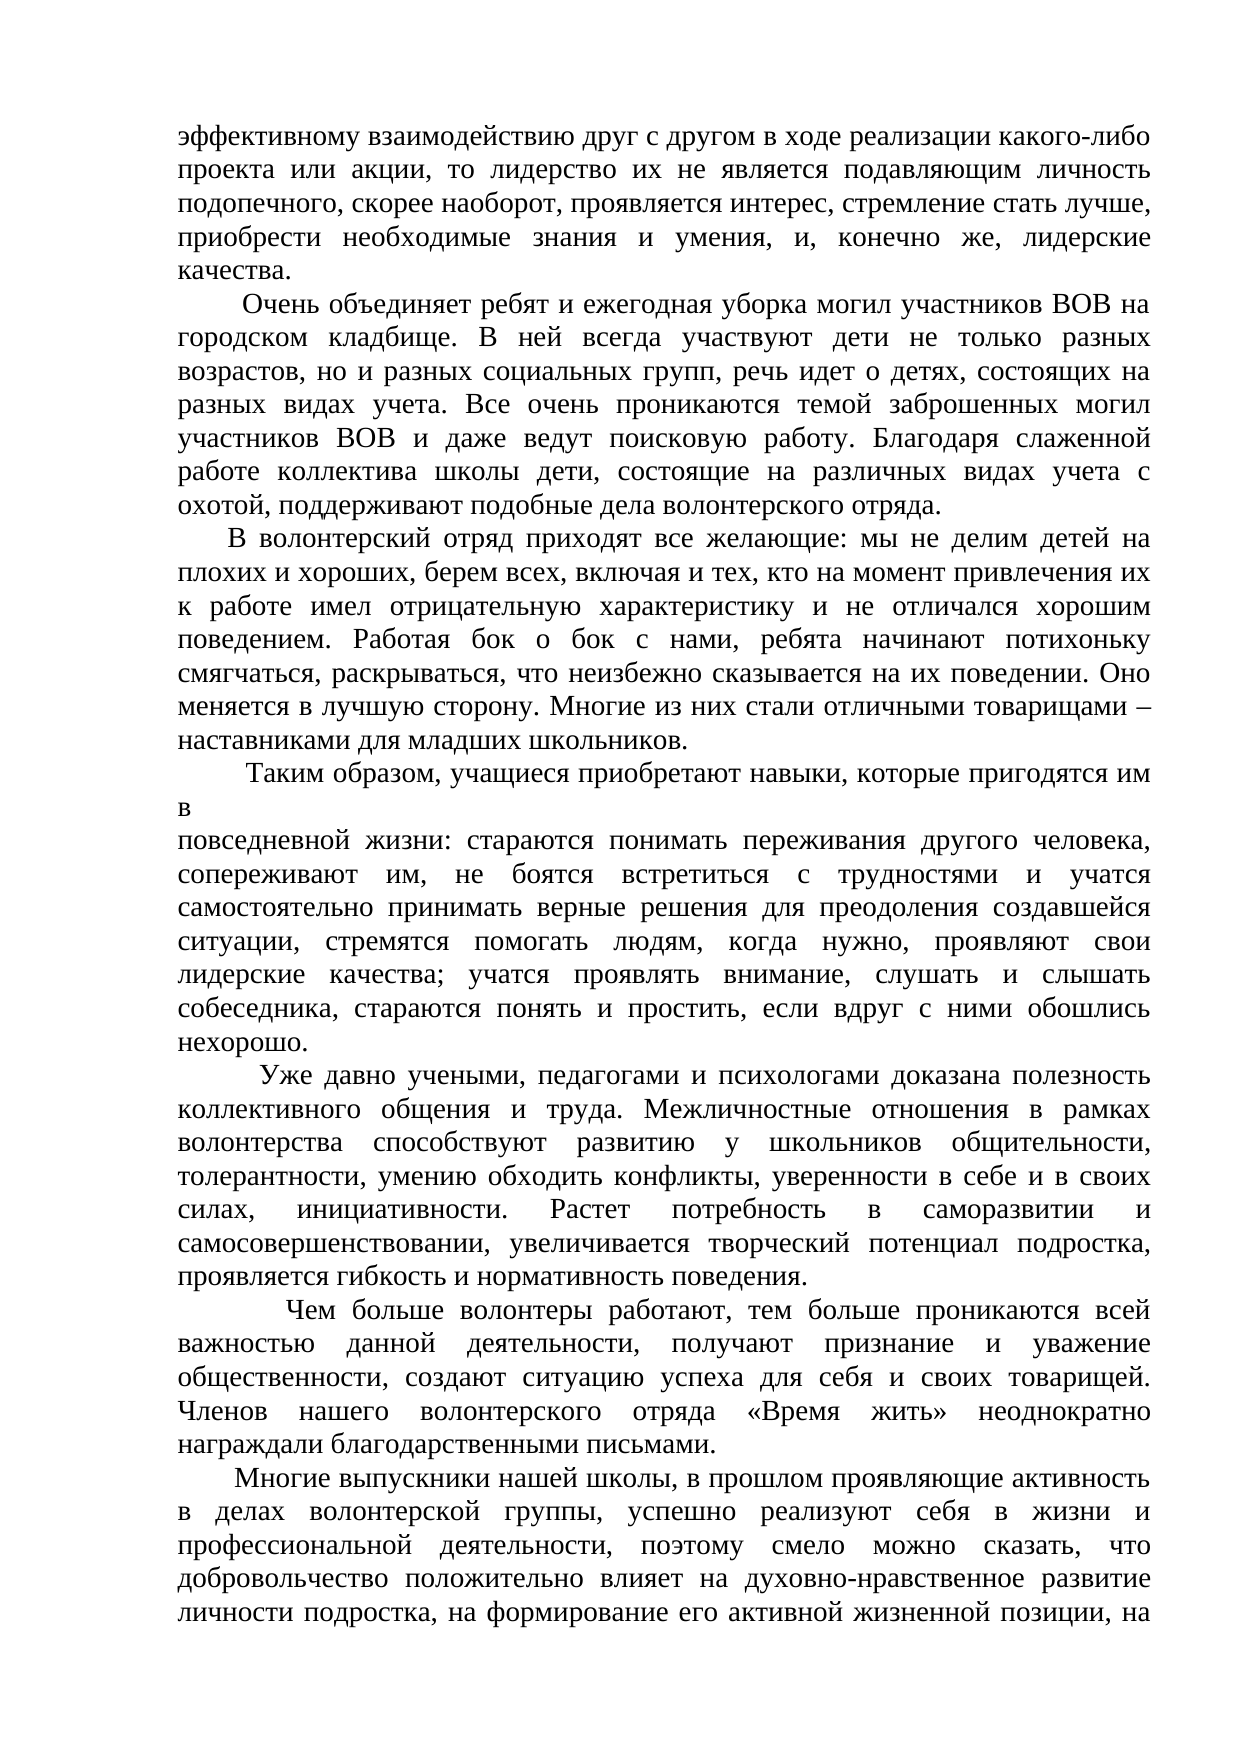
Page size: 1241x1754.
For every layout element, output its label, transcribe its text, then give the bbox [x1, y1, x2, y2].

text В волонтерский отряд приходят все желающие: мы не делим детей на плохих и хороших, берем всех, включая и тех, кто на момент привлечения их к работе имел отрицательную характеристику и не отличался хорошим поведением. Работая бок о бок с нами, ребята начинают потихоньку смягчаться, раскрываться, что неизбежно сказывается на их поведении. Оно меняется в лучшую сторону. Многие из них стали отличными товарищами – наставниками для младших школьников. [177, 521, 1152, 755]
text Таким образом, учащиеся приобретают навыки, которые пригодятся им в [177, 755, 1152, 822]
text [177, 118, 1152, 286]
text повседневной жизни: стараются понимать переживания другого человека, сопереживают им, не боятся встретиться с трудностями и учатся самостоятельно принимать верные решения для преодоления создавшейся ситуации, стремятся помогать людям, когда нужно, проявляют свои лидерские качества; учатся проявлять внимание, слушать и слышать собеседника, стараются понять и простить, если вдруг с ними обошлись нехорошо. [177, 822, 1152, 1057]
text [177, 1460, 1152, 1627]
text Очень объединяет ребят и ежегодная уборка могил участников ВОВ на городском кладбище. В ней всегда участвуют дети не только разных возрастов, но и разных социальных групп, речь идет о детях, состоящих на разных видах учета. Все очень проникаются темой заброшенных могил участников ВОВ и даже ведут поисковую работу. Благодаря слаженной работе коллектива школы дети, состоящие на различных видах учета с охотой, поддерживают подобные дела волонтерского отряда. [177, 286, 1152, 521]
text Уже давно учеными, педагогами и психологами доказана полезность коллективного общения и труда. Межличностные отношения в рамках волонтерства способствуют развитию у школьников общительности, толерантности, умению обходить конфликты, уверенности в себе и в своих силах, инициативности. Растет потребность в саморазвитии и самосовершенствовании, увеличивается творческий потенциал подростка, проявляется гибкость и нормативность поведения. [177, 1057, 1152, 1292]
text Чем больше волонтеры работают, тем больше проникаются всей важностью данной деятельности, получают признание и уважение общественности, создают ситуацию успеха для себя и своих товарищей. Членов нашего волонтерского отряда «Время жить» неоднократно награждали благодарственными письмами. [177, 1292, 1152, 1460]
